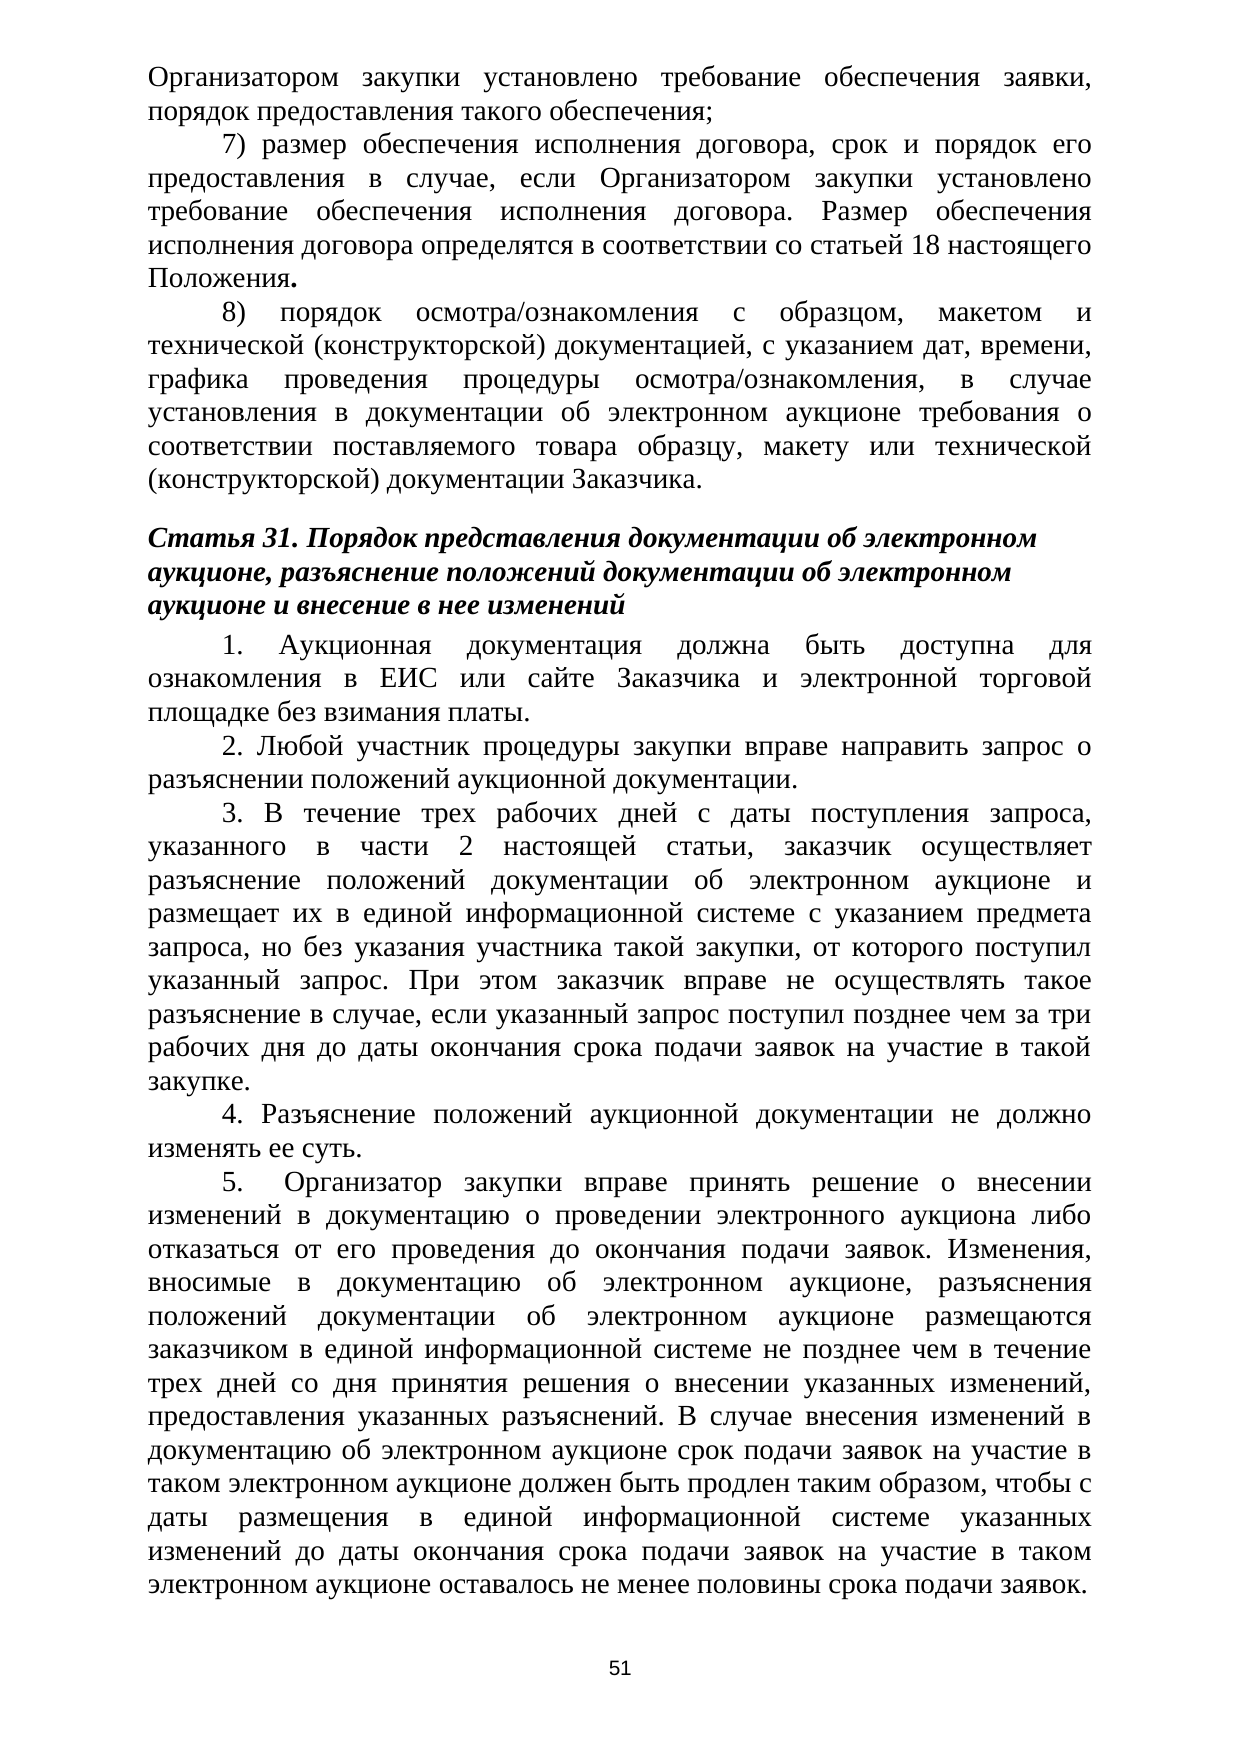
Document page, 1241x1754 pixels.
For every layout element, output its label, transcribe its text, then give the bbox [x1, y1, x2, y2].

text 5. Организатор закупки вправе принять решение о внесении изменений в документацию о проведении электронного аукциона либо отказаться от его проведения до окончания подачи заявок. Изменения, вносимые в документацию об электронном аукционе, разъяснения положений документации об электронном аукционе размещаются заказчиком в единой информационной системе не позднее чем в течение трех дней со дня принятия решения о внесении указанных изменений, предоставления указанных разъяснений. В случае внесения изменений в документацию об электронном аукционе срок подачи заявок на участие в таком электронном аукционе должен быть продлен таким образом, чтобы с даты размещения в единой информационной системе указанных изменений до даты окончания срока подачи заявок на участие в таком электронном аукционе оставалось не менее половины срока подачи заявок. [148, 1164, 1092, 1600]
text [148, 59, 1092, 126]
text 4. Разъяснение положений аукционной документации не должно изменять ее суть. [148, 1097, 1092, 1164]
text 1. Аукционная документация должна быть доступна для ознакомления в ЕИС или сайте Заказчика и электронной торговой площадке без взимания платы. [148, 627, 1092, 728]
text 2. Любой участник процедуры закупки вправе направить запрос о разъяснении положений аукционной документации. [148, 728, 1092, 795]
text 8) порядок осмотра/ознакомления с образцом, макетом и технической (конструкторской) документацией, с указанием дат, времени, графика проведения процедуры осмотра/ознакомления, в случае установления в документации об электронном аукционе требования о соответствии поставляемого товара образцу, макету или технической (конструкторской) документации Заказчика. [148, 294, 1092, 495]
text 7) размер обеспечения исполнения договора, срок и порядок его предоставления в случае, если Организатором закупки установлено требование обеспечения исполнения договора. Размер обеспечения исполнения договора определятся в соответствии со статьей 18 настоящего Положения. [148, 126, 1092, 294]
text 3. В течение трех рабочих дней с даты поступления запроса, указанного в части 2 настоящей статьи, заказчик осуществляет разъяснение положений документации об электронном аукционе и размещает их в единой информационной системе с указанием предмета запроса, но без указания участника такой закупки, от которого поступил указанный запрос. При этом заказчик вправе не осуществлять такое разъяснение в случае, если указанный запрос поступил позднее чем за три рабочих дня до даты окончания срока подачи заявок на участие в такой закупке. [148, 795, 1092, 1097]
subtitle Статья 31. Порядок представления документации об электронном аукционе, разъяснение положений документации об электронном аукционе и внесение в нее изменений [148, 520, 1092, 621]
